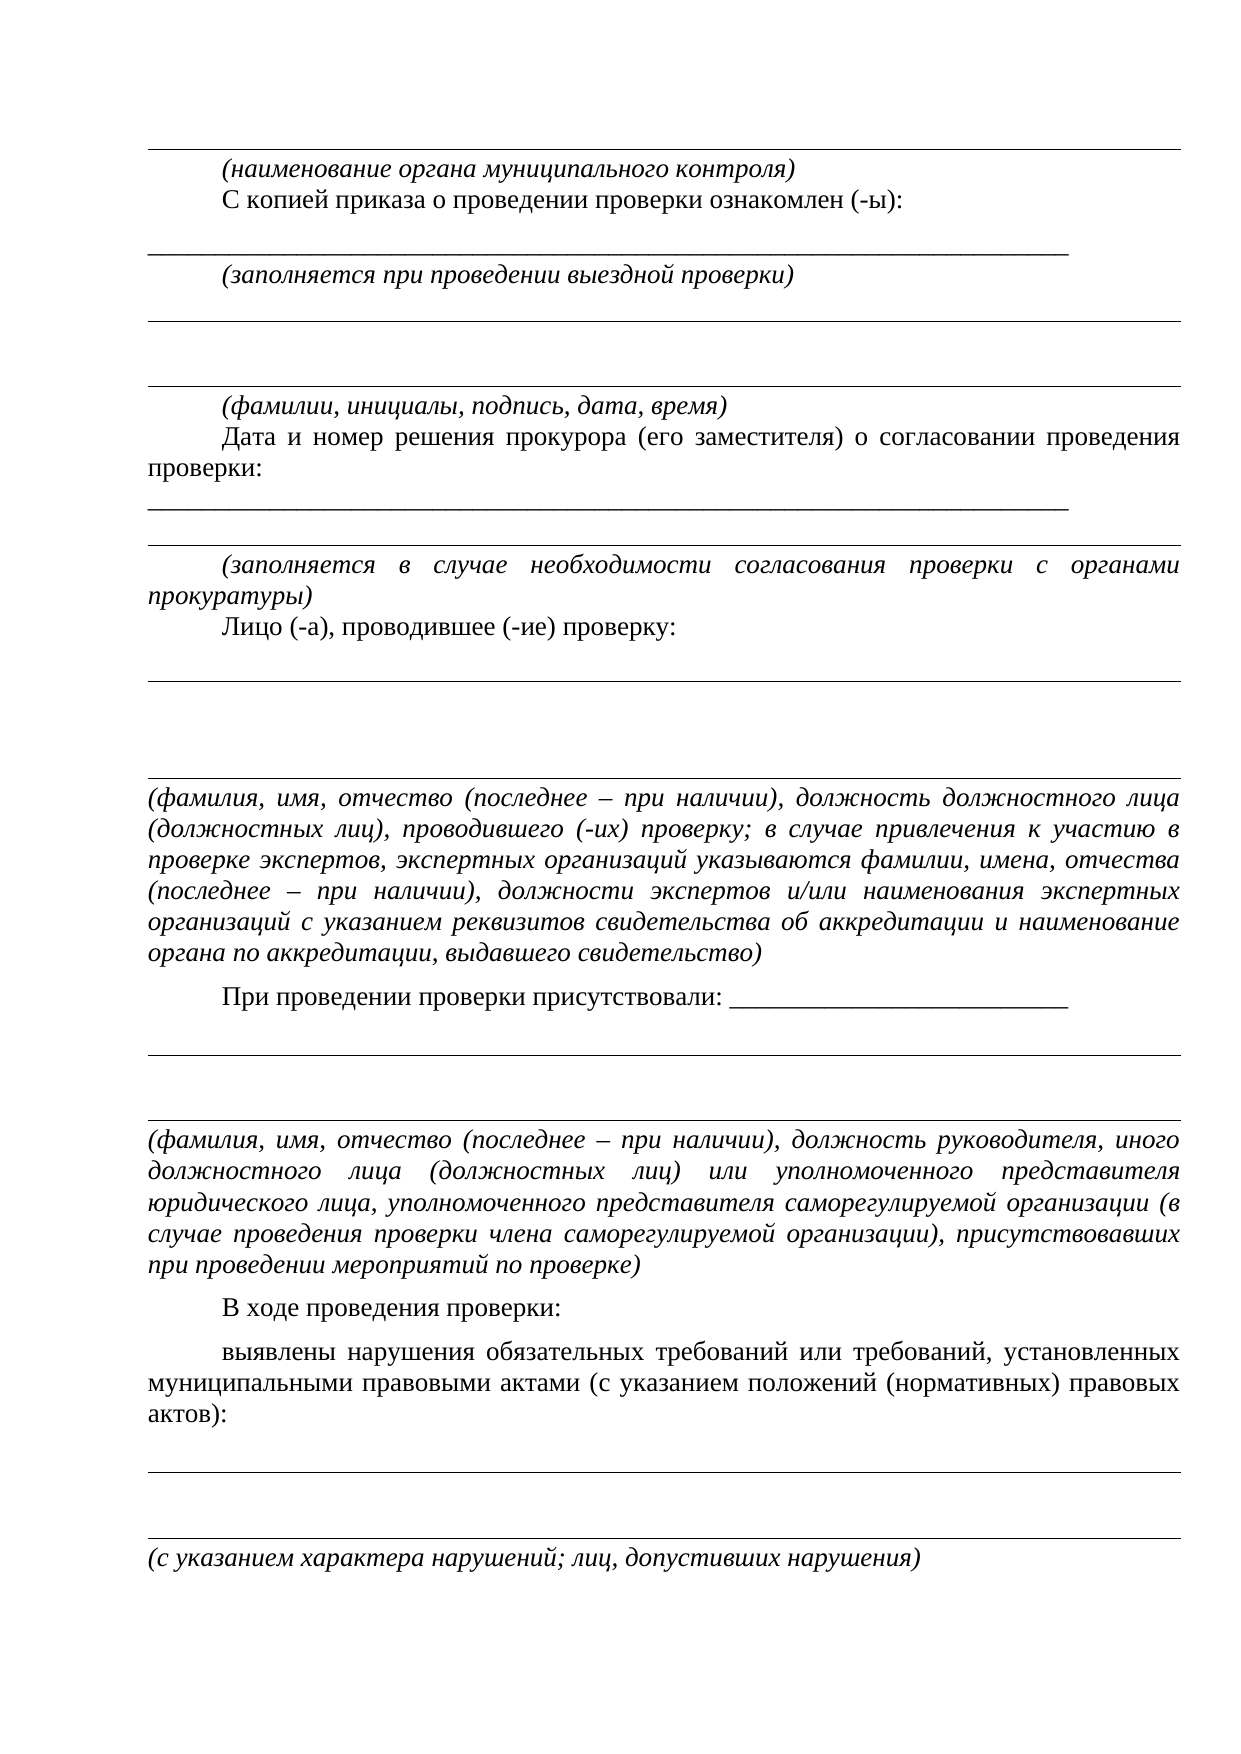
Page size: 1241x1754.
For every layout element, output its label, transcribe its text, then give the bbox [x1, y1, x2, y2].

text (заполняется при проведении выездной проверки) [148, 258, 1181, 289]
text При проведении проверки присутствовали: _________________________ [148, 980, 1181, 1011]
text ____________________________________________________________________ [148, 227, 1181, 258]
text выявлены нарушения обязательных требований или требований, установленных муниципальными правовыми актами (с указанием положений (нормативных) правовых актов): [148, 1335, 1181, 1429]
text (с указанием характера нарушений; лиц, допустивших нарушения) [148, 1539, 1181, 1572]
text (заполняется в случае необходимости согласования проверки с органами прокуратуры) [148, 546, 1181, 610]
text С копией приказа о проведении проверки ознакомлен (-ы): [148, 183, 1181, 215]
text (фамилия, имя, отчество (последнее – при наличии), должность руководителя, иного должностного лица (должностных лиц) или уполномоченного представителя юридического лица, уполномоченного представителя саморегулируемой организации (в случае проведения проверки члена саморегулируемой организации), присутствовавших при проведении мероприятий по проверке) [148, 1121, 1181, 1279]
text (наименование органа муниципального контроля) [148, 150, 1181, 183]
text (фамилия, имя, отчество (последнее – при наличии), должность должностного лица (должностных лиц), проводившего (-их) проверку; в случае привлечения к участию в проверке экспертов, экспертных организаций указываются фамилии, имена, отчества (последнее – при наличии), должности экспертов и/или наименования экспертных организаций с указанием реквизитов свидетельства об аккредитации и наименование органа по аккредитации, выдавшего свидетельство) [148, 779, 1181, 967]
text (фамилии, инициалы, подпись, дата, время) [148, 387, 1181, 420]
text Лицо (-а), проводившее (-ие) проверку: [148, 610, 1181, 641]
text Дата и номер решения прокурора (его заместителя) о согласовании проведения проверки: ____________________________________________________________________ [148, 420, 1181, 514]
text В ходе проведения проверки: [148, 1292, 1181, 1323]
